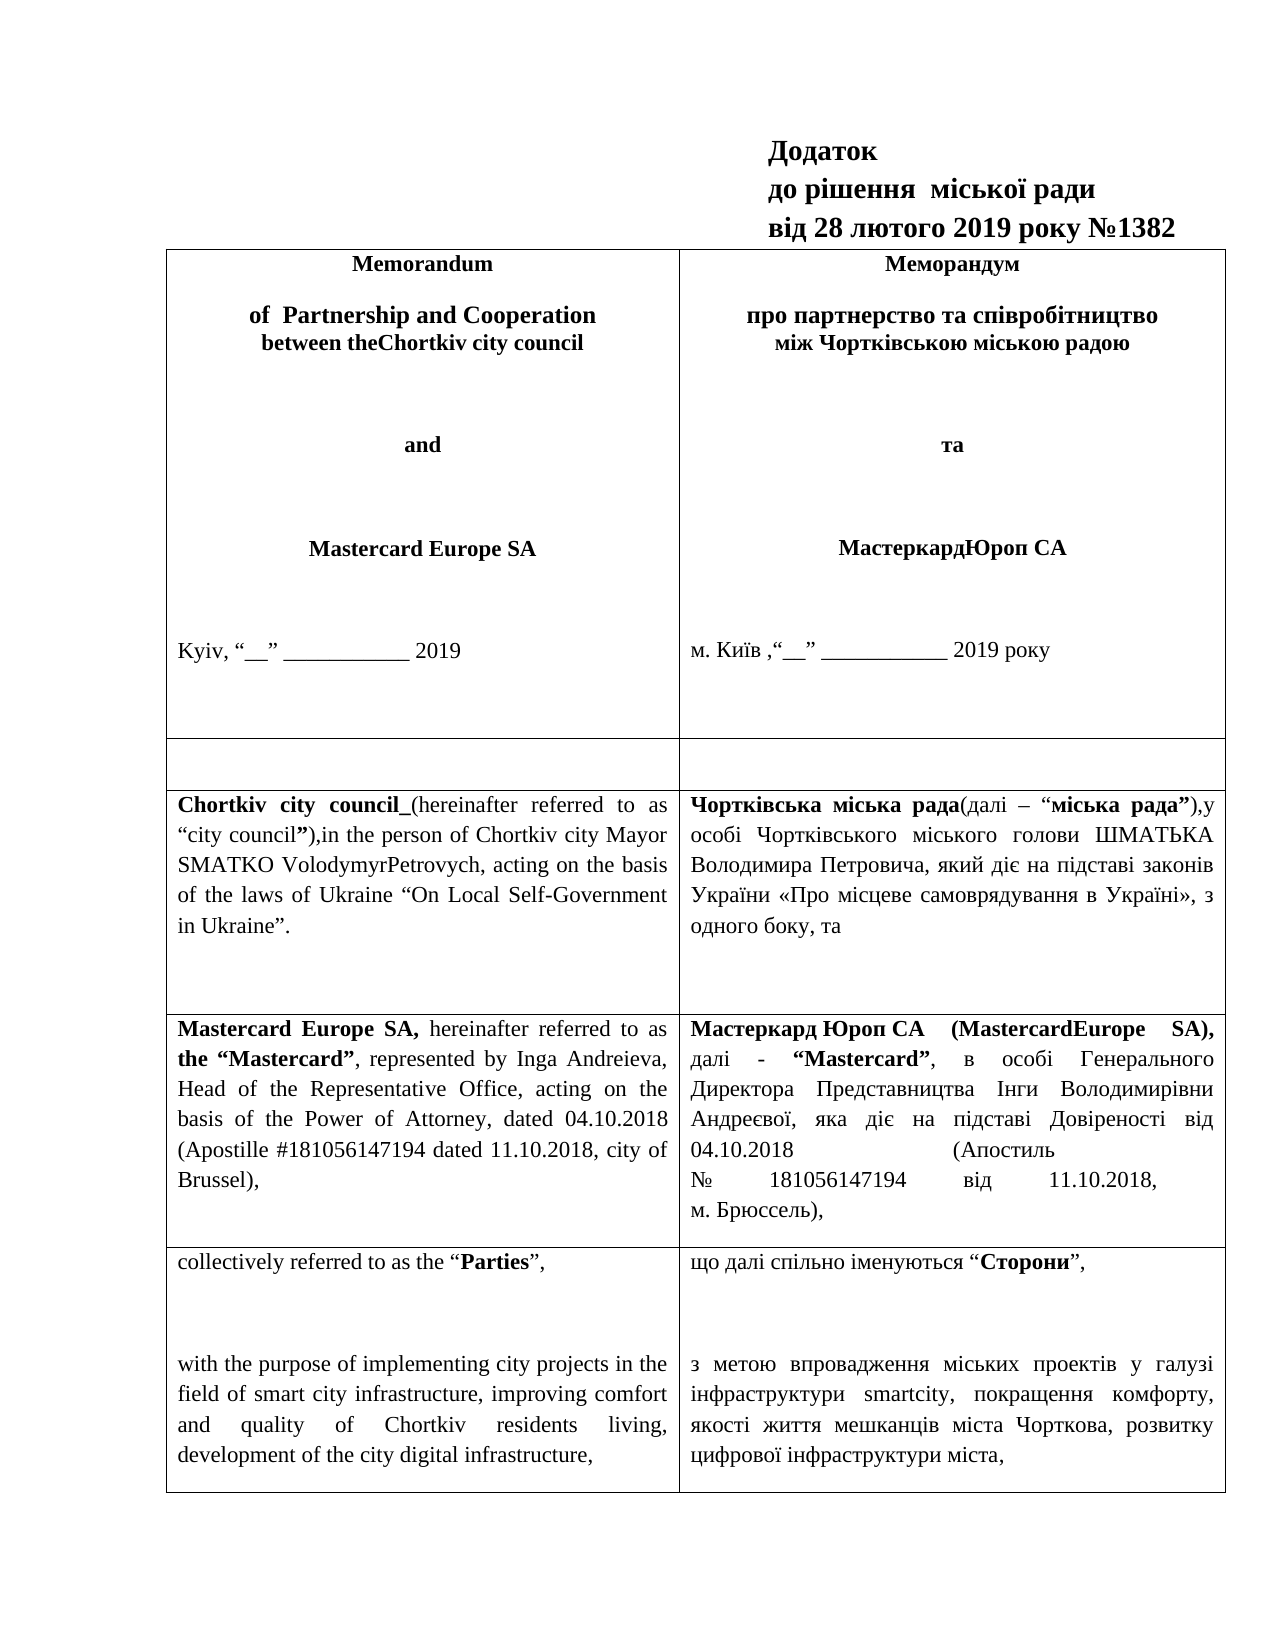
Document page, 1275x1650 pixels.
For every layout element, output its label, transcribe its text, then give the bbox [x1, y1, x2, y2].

text від 28 лютого 2019 року №1382 [177, 210, 1186, 243]
text до рішення міської ради [177, 171, 1186, 205]
table_header Меморандум про партнерство та співробітництво між Чортківською міською радою та МастеркардЮроп СА м. Київ ,“__” ___________ 2019 року [680, 250, 1225, 738]
table_cell Mastercard Europe SA, hereinafter referred to as the “Mastercard”, represented by Inga Andreieva, Head of the Representative Office, acting on the basis of the Power of Attorney, dated 04.10.2018 (Apostille #181056147194 dated 11.10.2018, city of Brussel), [167, 1015, 679, 1247]
table_cell [680, 739, 1225, 790]
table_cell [680, 1248, 1225, 1492]
table_cell [167, 739, 679, 790]
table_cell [167, 1248, 679, 1492]
table_cell Chortkiv city council_(hereinafter referred to as “city council”),in the person of Chortkiv city Mayor SMATKO VolodymyrPetrovych, acting on the basis of the laws of Ukraine “On Local Self-Government in Ukraine”. [167, 791, 679, 1014]
table_cell Чортківська міська рада(далі – “міська рада”),у особі Чортківського міського голови ШМАТЬКА Володимира Петровича, який діє на підставі законів України «Про місцеве самоврядування в Україні», з одного боку, та [680, 791, 1225, 1014]
table_header Memorandum of Partnership and Cooperation between theChortkiv city council and Mastercard Europe SA Kyiv, “__” ___________ 2019 [167, 250, 679, 738]
text Додаток [177, 133, 1186, 166]
table_cell Мастеркард Юроп СА (MastercardEurope SA), далі - “Mastercard”, в особі Генерального Директора Представництва Інги Володимирівни Андреєвої, яка діє на підставі Довіреності від 04.10.2018 (Апостиль № 181056147194 від 11.10.2018, м. Брюссель), [680, 1015, 1225, 1247]
